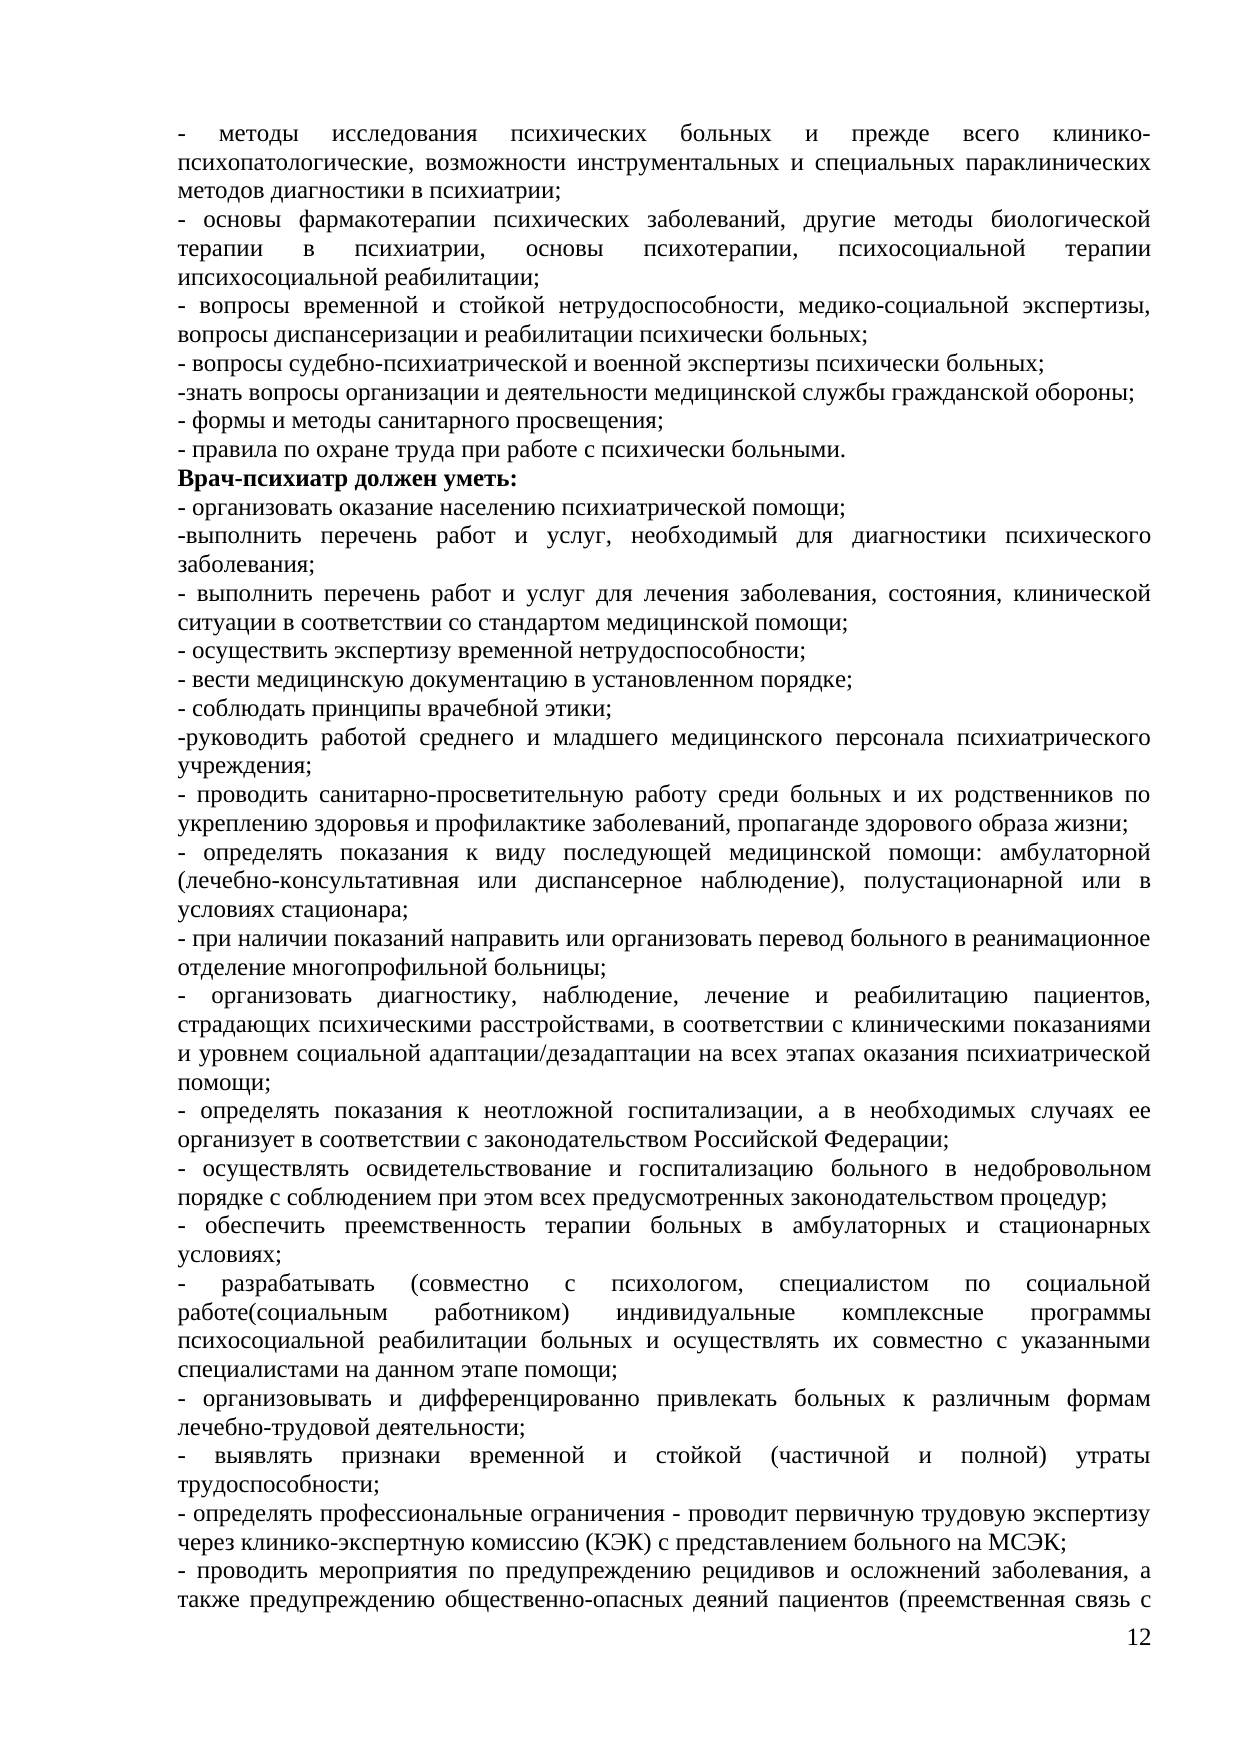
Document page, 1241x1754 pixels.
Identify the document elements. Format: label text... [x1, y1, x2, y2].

text - проводить санитарно-просветительную работу среди больных и их родственников по укреплению здоровья и профилактике заболеваний, пропаганде здорового образа жизни; [177, 779, 1152, 837]
text - определять показания к виду последующей медицинской помощи: амбулаторной (лечебно-консультативная или диспансерное наблюдение), полустационарной или в условиях стационара; [177, 837, 1152, 923]
text - осуществлять освидетельствование и госпитализацию больного в недобровольном порядке с соблюдением при этом всех предусмотренных законодательством процедур; [177, 1153, 1152, 1211]
text - организовать диагностику, наблюдение, лечение и реабилитацию пациентов, страдающих психическими расстройствами, в соответствии с клиническими показаниями и уровнем социальной адаптации/дезадаптации на всех этапах оказания психиатрической помощи; [177, 981, 1152, 1096]
text - вопросы временной и стойкой нетрудоспособности, медико-социальной экспертизы, вопросы диспансеризации и реабилитации психически больных; [177, 291, 1152, 348]
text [177, 1556, 1152, 1613]
text - при наличии показаний направить или организовать перевод больного в реанимационное отделение многопрофильной больницы; [177, 923, 1152, 981]
text - формы и методы санитарного просвещения; [177, 406, 1152, 434]
text -знать вопросы организации и деятельности медицинской службы гражданской обороны; [177, 377, 1152, 406]
text - организовать оказание населению психиатрической помощи; [177, 492, 1152, 521]
text -руководить работой среднего и младшего медицинского персонала психиатрического учреждения; [177, 722, 1152, 779]
text -выполнить перечень работ и услуг, необходимый для диагностики психического заболевания; [177, 521, 1152, 578]
text - основы фармакотерапии психических заболеваний, другие методы биологической терапии в психиатрии, основы психотерапии, психосоциальной терапии ипсихосоциальной реабилитации; [177, 204, 1152, 291]
text - разрабатывать (совместно с психологом, специалистом по социальной работе(социальным работником) индивидуальные комплексные программы психосоциальной реабилитации больных и осуществлять их совместно с указанными специалистами на данном этапе помощи; [177, 1268, 1152, 1383]
text - вопросы судебно-психиатрической и военной экспертизы психически больных; [177, 348, 1152, 377]
text - определять показания к неотложной госпитализации, а в необходимых случаях ее организует в соответствии с законодательством Российской Федерации; [177, 1096, 1152, 1153]
text - организовывать и дифференцированно привлекать больных к различным формам лечебно-трудовой деятельности; [177, 1383, 1152, 1441]
text - соблюдать принципы врачебной этики; [177, 693, 1152, 722]
text Врач-психиатр должен уметь: [177, 463, 1152, 492]
text - определять профессиональные ограничения - проводит первичную трудовую экспертизу через клинико-экспертную комиссию (КЭК) с представлением больного на МСЭК; [177, 1498, 1152, 1556]
text - осуществить экспертизу временной нетрудоспособности; [177, 636, 1152, 664]
text - правила по охране труда при работе с психически больными. [177, 434, 1152, 463]
text - вести медицинскую документацию в установленном порядке; [177, 664, 1152, 693]
text - выявлять признаки временной и стойкой (частичной и полной) утраты трудоспособности; [177, 1441, 1152, 1498]
text - выполнить перечень работ и услуг для лечения заболевания, состояния, клинической ситуации в соответствии со стандартом медицинской помощи; [177, 578, 1152, 636]
text - обеспечить преемственность терапии больных в амбулаторных и стационарных условиях; [177, 1211, 1152, 1268]
text - методы исследования психических больных и прежде всего клинико-психопатологические, возможности инструментальных и специальных параклинических методов диагностики в психиатрии; [177, 118, 1152, 204]
